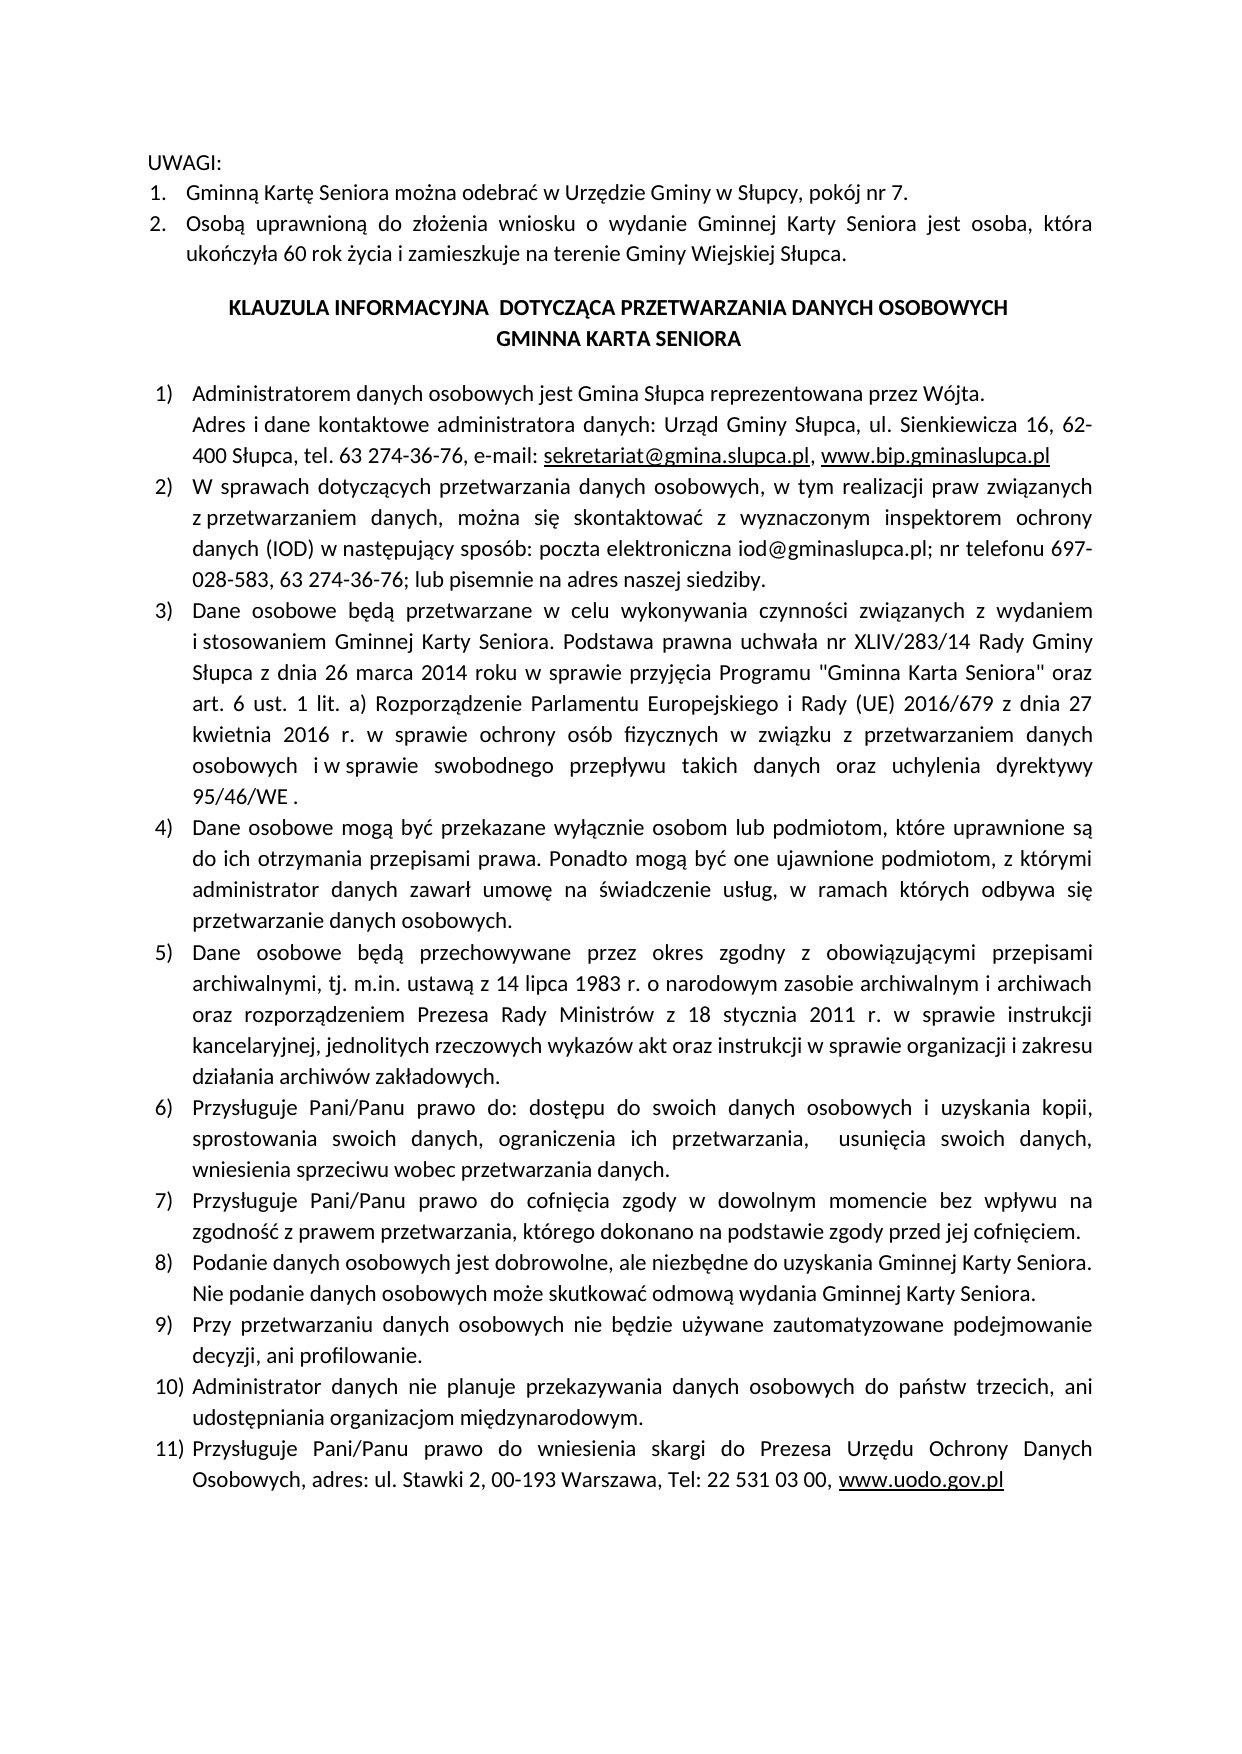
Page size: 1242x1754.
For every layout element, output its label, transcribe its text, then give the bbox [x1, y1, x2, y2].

list Przysługuje Pani/Panu prawo do cofnięcia zgody w dowolnym momencie bez wpływu na zgodność z prawem przetwarzania, którego dokonano na podstawie zgody przed jej cofnięciem. [154, 1186, 1094, 1245]
list Osobą uprawnioną do złożenia wniosku o wydanie Gminnej Karty Seniora jest osoba, która ukończyła 60 rok życia i zamieszkuje na terenie Gminy Wiejskiej Słupca. [149, 209, 1094, 267]
list Przysługuje Pani/Panu prawo do: dostępu do swoich danych osobowych i uzyskania kopii, sprostowania swoich danych, ograniczenia ich przetwarzania, usunięcia swoich danych, wniesienia sprzeciwu wobec przetwarzania danych. [154, 1093, 1094, 1183]
list Przysługuje Pani/Panu prawo do wniesienia skargi do Prezesa Urzędu Ochrony Danych Osobowych, adres: ul. Stawki 2, 00-193 Warszawa, Tel: 22 531 03 00, www.uodo.gov.pl [154, 1434, 1094, 1493]
list Dane osobowe będą przetwarzane w celu wykonywania czynności związanych z wydaniem i stosowaniem Gminnej Karty Seniora. Podstawa prawna uchwała nr XLIV/283/14 Rady Gminy Słupca z dnia 26 marca 2014 roku w sprawie przyjęcia Programu "Gminna Karta Seniora" oraz art. 6 ust. 1 lit. a) Rozporządzenie Parlamentu Europejskiego i Rady (UE) 2016/679 z dnia 27 kwietnia 2016 r. w sprawie ochrony osób fizycznych w związku z przetwarzaniem danych osobowych i w sprawie swobodnego przepływu takich danych oraz uchylenia dyrektywy 95/46/WE . [154, 596, 1094, 811]
list Administrator danych nie planuje przekazywania danych osobowych do państw trzecich, ani udostępniania organizacjom międzynarodowym. [154, 1372, 1094, 1431]
list Dane osobowe będą przechowywane przez okres zgodny z obowiązującymi przepisami archiwalnymi, tj. m.in. ustawą z 14 lipca 1983 r. o narodowym zasobie archiwalnym i archiwach oraz rozporządzeniem Prezesa Rady Ministrów z 18 stycznia 2011 r. w sprawie instrukcji kancelaryjnej, jednolitych rzeczowych wykazów akt oraz instrukcji w sprawie organizacji i zakresu działania archiwów zakładowych. [154, 938, 1094, 1090]
list Dane osobowe mogą być przekazane wyłącznie osobom lub podmiotom, które uprawnione są do ich otrzymania przepisami prawa. Ponadto mogą być one ujawnione podmiotom, z którymi administrator danych zawarł umowę na świadczenie usług, w ramach których odbywa się przetwarzanie danych osobowych. [154, 813, 1094, 935]
text GMINNA KARTA SENIORA [148, 324, 1089, 352]
text UWAGI: [147, 148, 1094, 176]
text KLAUZULA INFORMACYJNA DOTYCZĄCA PRZETWARZANIA DANYCH OSOBOWYCH [148, 293, 1089, 322]
list Gminną Kartę Seniora można odebrać w Urzędzie Gminy w Słupcy, pokój nr 7. [149, 178, 1094, 206]
list Administratorem danych osobowych jest Gmina Słupca reprezentowana przez Wójta. [154, 379, 1094, 407]
list Adres i dane kontaktowe administratora danych: Urząd Gminy Słupca, ul. Sienkiewicza 16, 62-400 Słupca, tel. 63 274-36-76, e-mail: sekretariat@gmina.slupca.pl, www.bip.gminaslupca.pl [192, 410, 1094, 469]
list Przy przetwarzaniu danych osobowych nie będzie używane zautomatyzowane podejmowanie decyzji, ani profilowanie. [154, 1310, 1094, 1369]
list Podanie danych osobowych jest dobrowolne, ale niezbędne do uzyskania Gminnej Karty Seniora. Nie podanie danych osobowych może skutkować odmową wydania Gminnej Karty Seniora. [154, 1248, 1094, 1307]
list W sprawach dotyczących przetwarzania danych osobowych, w tym realizacji praw związanych z przetwarzaniem danych, można się skontaktować z wyznaczonym inspektorem ochrony danych (IOD) w następujący sposób: poczta elektroniczna iod@gminaslupca.pl; nr telefonu 697-028-583, 63 274-36-76; lub pisemnie na adres naszej siedziby. [154, 472, 1094, 593]
